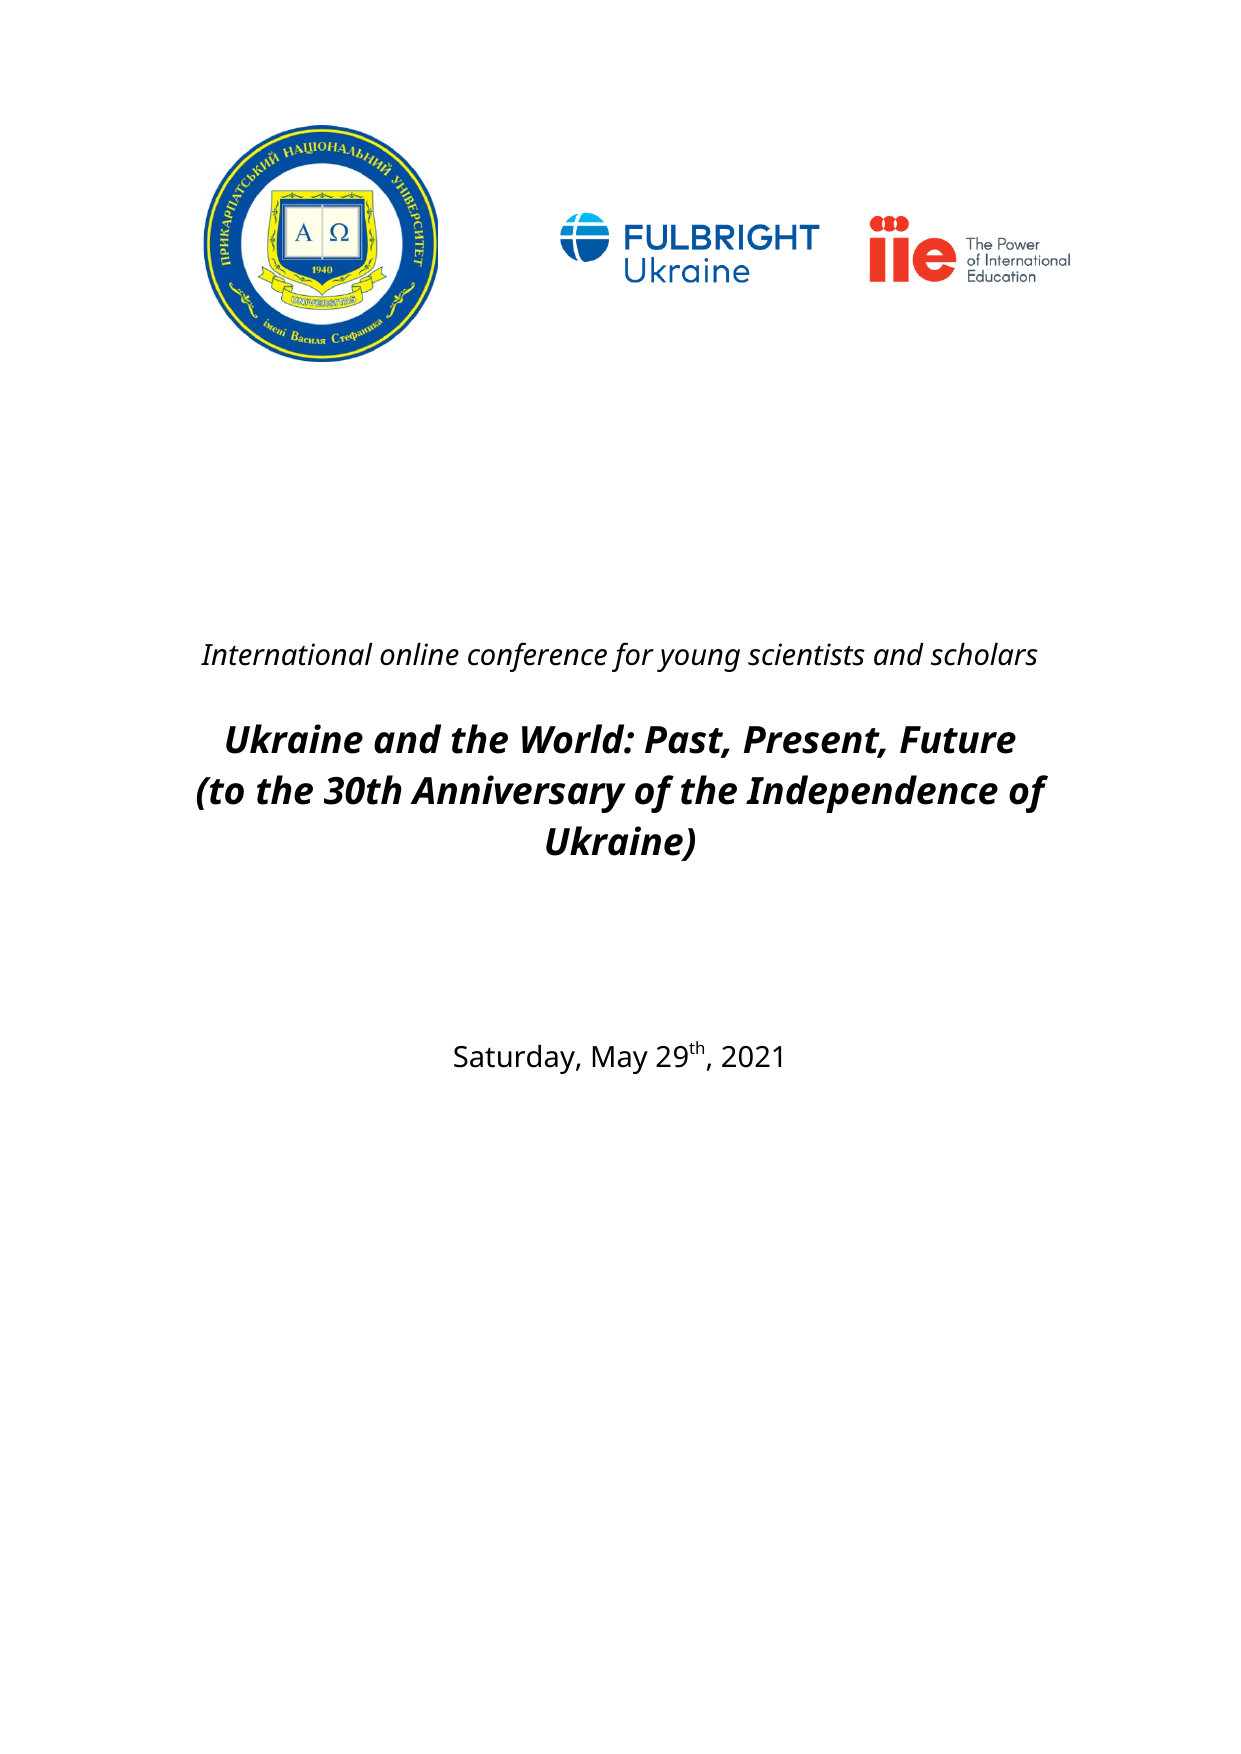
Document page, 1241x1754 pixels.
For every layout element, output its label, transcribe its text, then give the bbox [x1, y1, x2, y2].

table_header [204, 125, 538, 367]
text Ukraine and the World: Past, Present, Future [118, 713, 1122, 764]
text International online conference for young scientists and scholars [118, 634, 1122, 674]
text (to the 30th Anniversary of the Independence of Ukraine) [118, 764, 1122, 867]
table_header [538, 125, 1095, 367]
text Saturday, May 29th, 2021 [118, 1037, 1122, 1076]
picture [203, 125, 438, 360]
picture [550, 198, 1083, 294]
